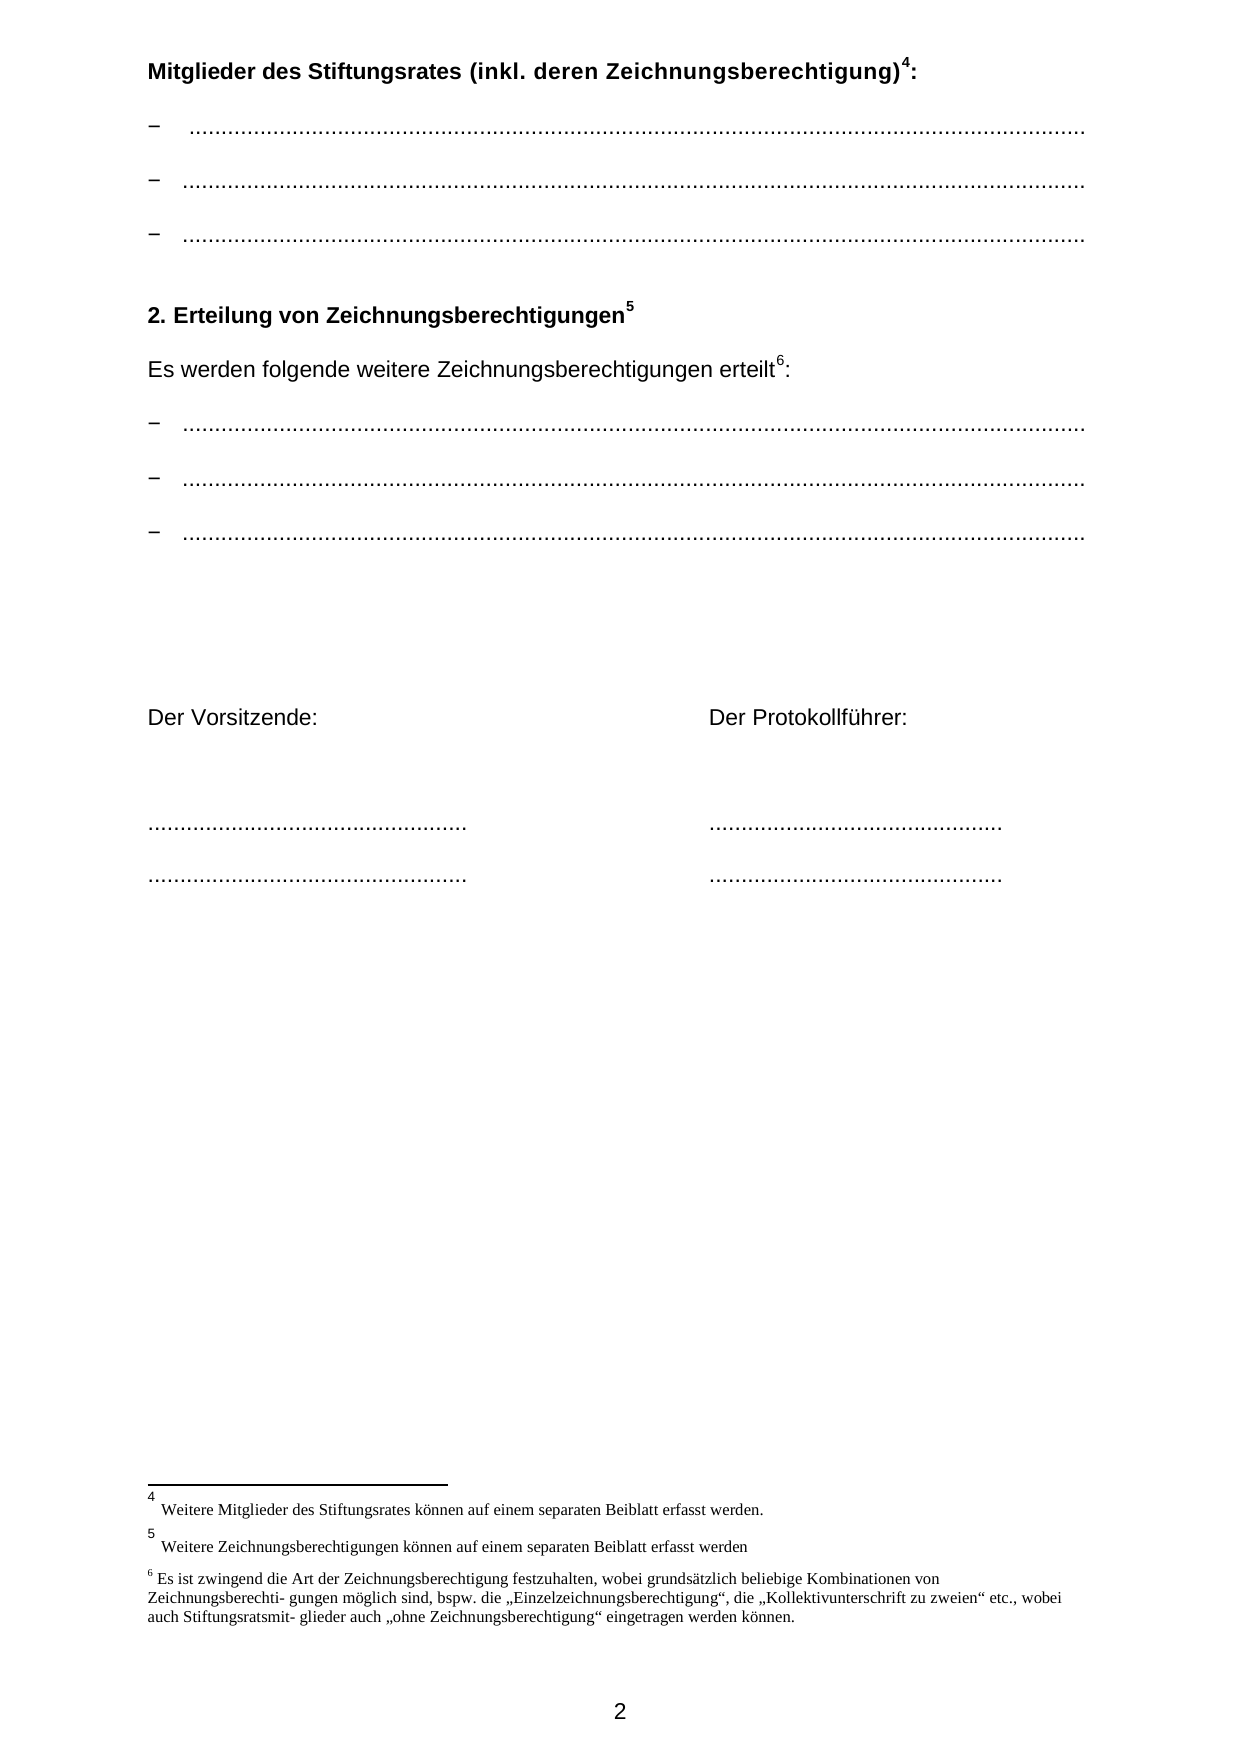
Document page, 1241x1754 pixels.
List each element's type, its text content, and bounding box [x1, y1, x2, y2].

text Es werden folgende weitere Zeichnungsberechtigungen erteilt6: [147, 352, 1105, 383]
text − ............................................................................................................................................ [147, 167, 1105, 193]
text .................................................. .............................................. [147, 861, 1105, 888]
text − ............................................................................................................................................ [147, 464, 1105, 491]
text − ............................................................................................................................................ [147, 221, 1105, 247]
text − ............................................................................................................................................ [147, 410, 1105, 437]
subtitle Erteilung von Zeichnungsberechtigungen5 [147, 297, 1105, 328]
text − ............................................................................................................................................ [147, 519, 1105, 545]
text Der Vorsitzende: Der Protokollführer: [147, 703, 1105, 730]
text .................................................. .............................................. [147, 809, 1105, 835]
text Weitere Zeichnungsberechtigungen können auf einem separaten Beiblatt erfasst werden [161, 1541, 1105, 1555]
text 5 [147, 1528, 1105, 1541]
text 6 Es ist zwingend die Art der Zeichnungsberechtigung festzuhalten, wobei grundsätzlich beliebige Kombinationen von Zeichnungsberechti- gungen möglich sind, bspw. die „Einzelzeichnungsberechtigung“, die „Kollektivunterschrift zu zweien“ etc., wobei auch Stiftungsratsmit- glieder auch „ohne Zeichnungsberechtigung“ eingetragen werden können. [147, 1566, 1079, 1626]
subtitle Mitglieder des Stiftungsrates (inkl. deren Zeichnungsberechtigung)4: [147, 54, 1105, 85]
text − ........................................................................................................................................... [147, 113, 1105, 139]
text Weitere Mitglieder des Stiftungsrates können auf einem separaten Beiblatt erfasst werden. [161, 1504, 1105, 1518]
